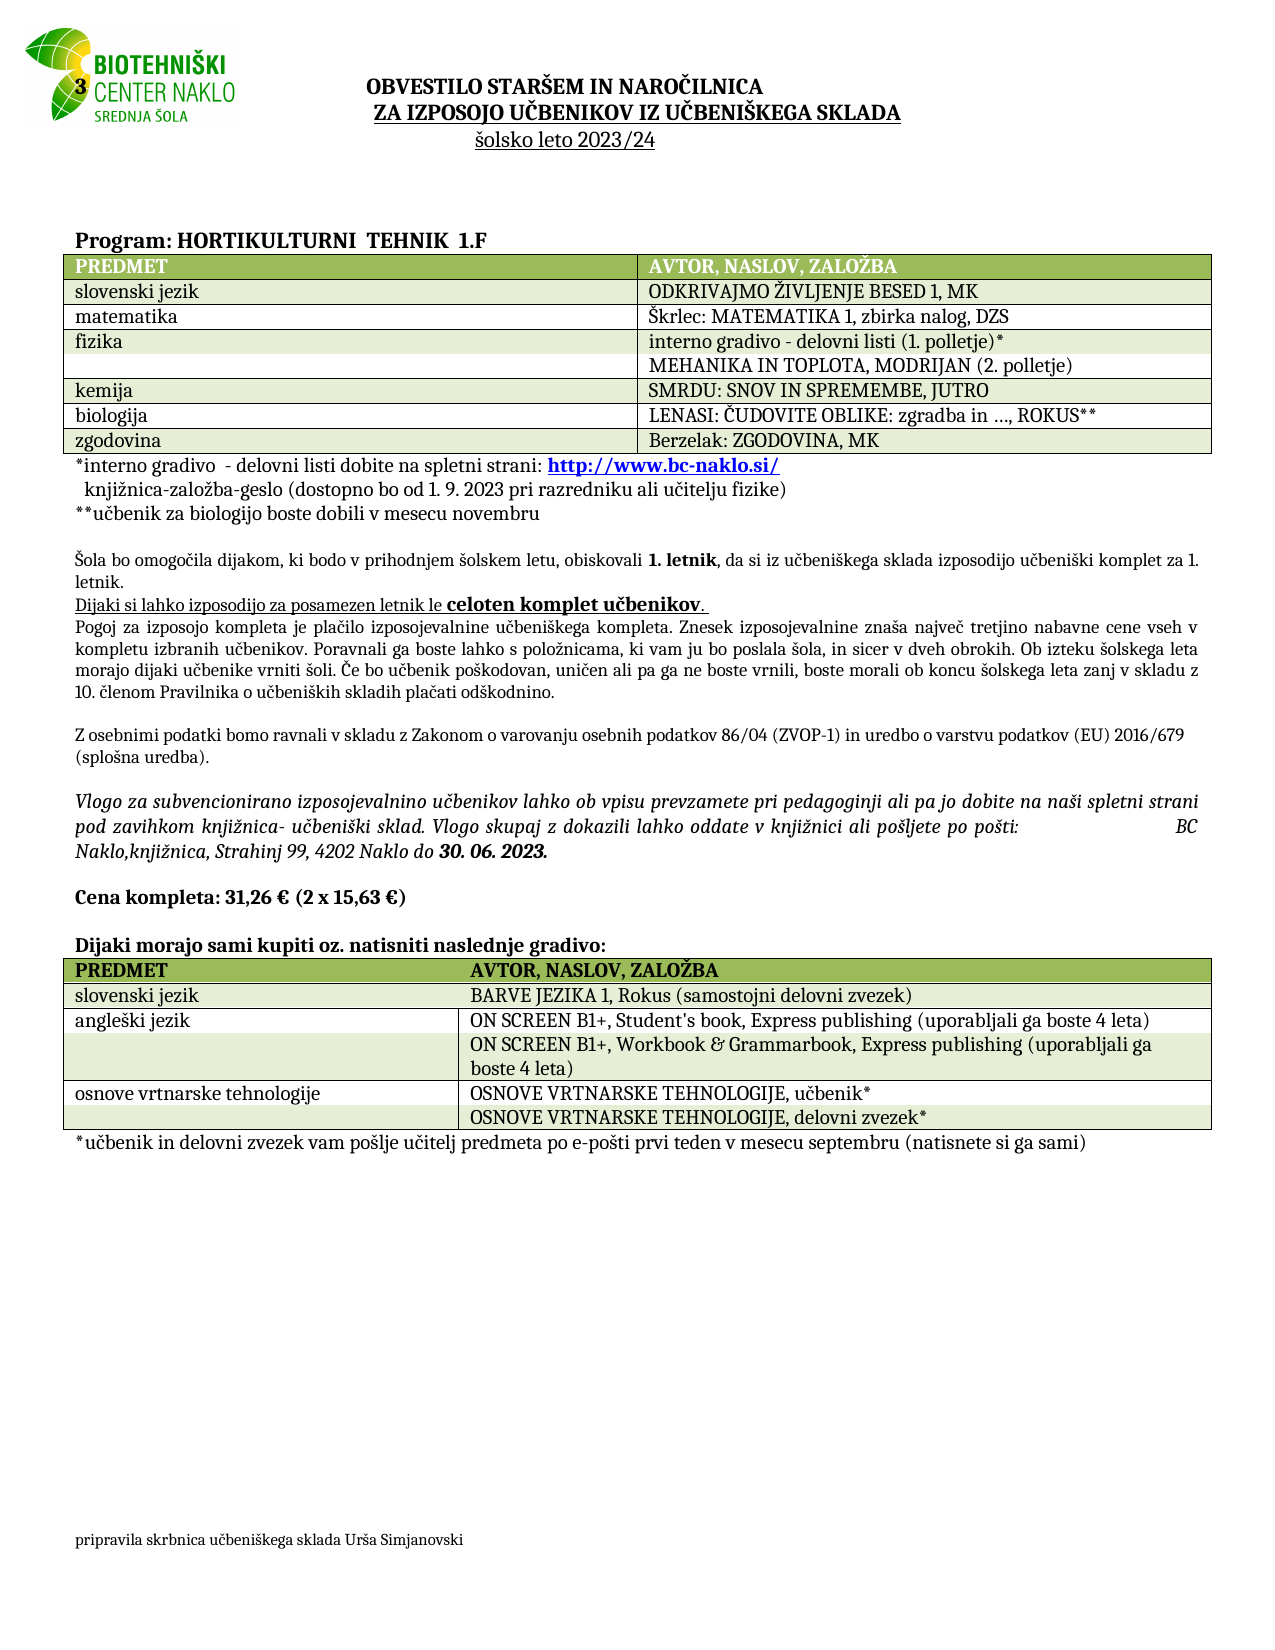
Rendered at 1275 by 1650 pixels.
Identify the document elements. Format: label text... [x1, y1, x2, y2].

table_cell OSNOVE VRTNARSKE TEHNOLOGIJE, učbenik* [459, 1081, 1211, 1105]
table_header PREDMET [64, 959, 459, 982]
table_cell [64, 354, 637, 378]
table_cell ON SCREEN B1+, Student's book, Express publishing (uporabljali ga boste 4 leta) [459, 1009, 1211, 1032]
table_cell zgodovina [64, 429, 637, 453]
text Vlogo za subvencionirano izposojevalnino učbenikov lahko ob vpisu prevzamete pri pedagoginji ali pa jo dobite na naši spletni strani pod zavihkom knjižnica- učbeniški sklad. Vlogo skupaj z dokazili lahko oddate v knjižnici ali pošljete po pošti: BC Naklo,knjižnica, Strahinj 99, 4202 Naklo do 30. 06. 2023. [75, 789, 1200, 863]
table_cell ON SCREEN B1+, Workbook & Grammarbook, Express publishing (uporabljali ga boste 4 leta) [459, 1033, 1211, 1080]
text *interno gradivo - delovni listi dobite na spletni strani: http://www.bc-naklo.si/ [75, 454, 1200, 478]
text knjižnica-založba-geslo (dostopno bo od 1. 9. 2023 pri razredniku ali učitelju fizike) [75, 478, 1200, 502]
table_cell SMRDU: SNOV IN SPREMEMBE, JUTRO [638, 379, 1211, 403]
table_cell MEHANIKA IN TOPLOTA, MODRIJAN (2. polletje) [638, 354, 1211, 378]
table_cell interno gradivo - delovni listi (1. polletje)* [638, 330, 1211, 354]
table_header AVTOR, NASLOV, ZALOŽBA [638, 255, 1211, 279]
text Pogoj za izposojo kompleta je plačilo izposojevalnine učbeniškega kompleta. Znesek izposojevalnine znaša največ tretjino nabavne cene vseh v kompletu izbranih učbenikov. Poravnali ga boste lahko s položnicama, ki vam ju bo poslala šola, in sicer v dveh obrokih. Ob izteku šolskega leta morajo dijaki učbenike vrniti šoli. Če bo učbenik poškodovan, uničen ali pa ga ne boste vrnili, boste morali ob koncu šolskega leta zanj v skladu z 10. členom Pravilnika o učbeniških skladih plačati odškodnino. [75, 617, 1200, 703]
table_cell BARVE JEZIKA 1, Rokus (samostojni delovni zvezek) [459, 984, 1211, 1007]
table_header PREDMET [64, 255, 637, 279]
table_cell Škrlec: MATEMATIKA 1, zbirka nalog, DZS [638, 305, 1211, 329]
table_cell [64, 1033, 458, 1080]
text Dijaki si lahko izposodijo za posamezen letnik le celoten komplet učbenikov. [75, 593, 1200, 617]
table_cell matematika [64, 305, 637, 329]
text Dijaki morajo sami kupiti oz. natisniti naslednje gradivo: [75, 933, 1200, 957]
table_cell biologija [64, 404, 637, 428]
table_cell LENASI: ČUDOVITE OBLIKE: zgradba in …, ROKUS** [638, 404, 1211, 428]
picture [25, 26, 238, 129]
table_cell [64, 1105, 458, 1129]
text **učbenik za biologijo boste dobili v mesecu novembru [75, 502, 1200, 526]
table_cell ODKRIVAJMO ŽIVLJENJE BESED 1, MK [638, 280, 1211, 304]
table_cell OSNOVE VRTNARSKE TEHNOLOGIJE, delovni zvezek* [459, 1105, 1211, 1129]
text Z osebnimi podatki bomo ravnali v skladu z Zakonom o varovanju osebnih podatkov 86/04 (ZVOP-1) in uredbo o varstvu podatkov (EU) 2016/679 (splošna uredba). [75, 725, 1200, 768]
table_cell kemija [64, 379, 637, 403]
table_cell Berzelak: ZGODOVINA, MK [638, 429, 1211, 453]
table_header AVTOR, NASLOV, ZALOŽBA [459, 959, 1211, 982]
text Program: HORTIKULTURNI TEHNIK 1.F [75, 228, 1200, 254]
table_cell angleški jezik [64, 1009, 458, 1032]
text Šola bo omogočila dijakom, ki bodo v prihodnjem šolskem letu, obiskovali 1. letnik, da si iz učbeniškega sklada izposodijo učbeniški komplet za 1. letnik. [75, 550, 1200, 593]
table_cell fizika [64, 330, 637, 354]
table_cell osnove vrtnarske tehnologije [64, 1081, 458, 1105]
text Cena kompleta: 31,26 € (2 x 15,63 €) [75, 886, 1200, 909]
table_cell slovenski jezik [64, 984, 459, 1007]
text *učbenik in delovni zvezek vam pošlje učitelj predmeta po e-pošti prvi teden v mesecu septembru (natisnete si ga sami) [75, 1130, 1200, 1154]
table_cell slovenski jezik [64, 280, 637, 304]
